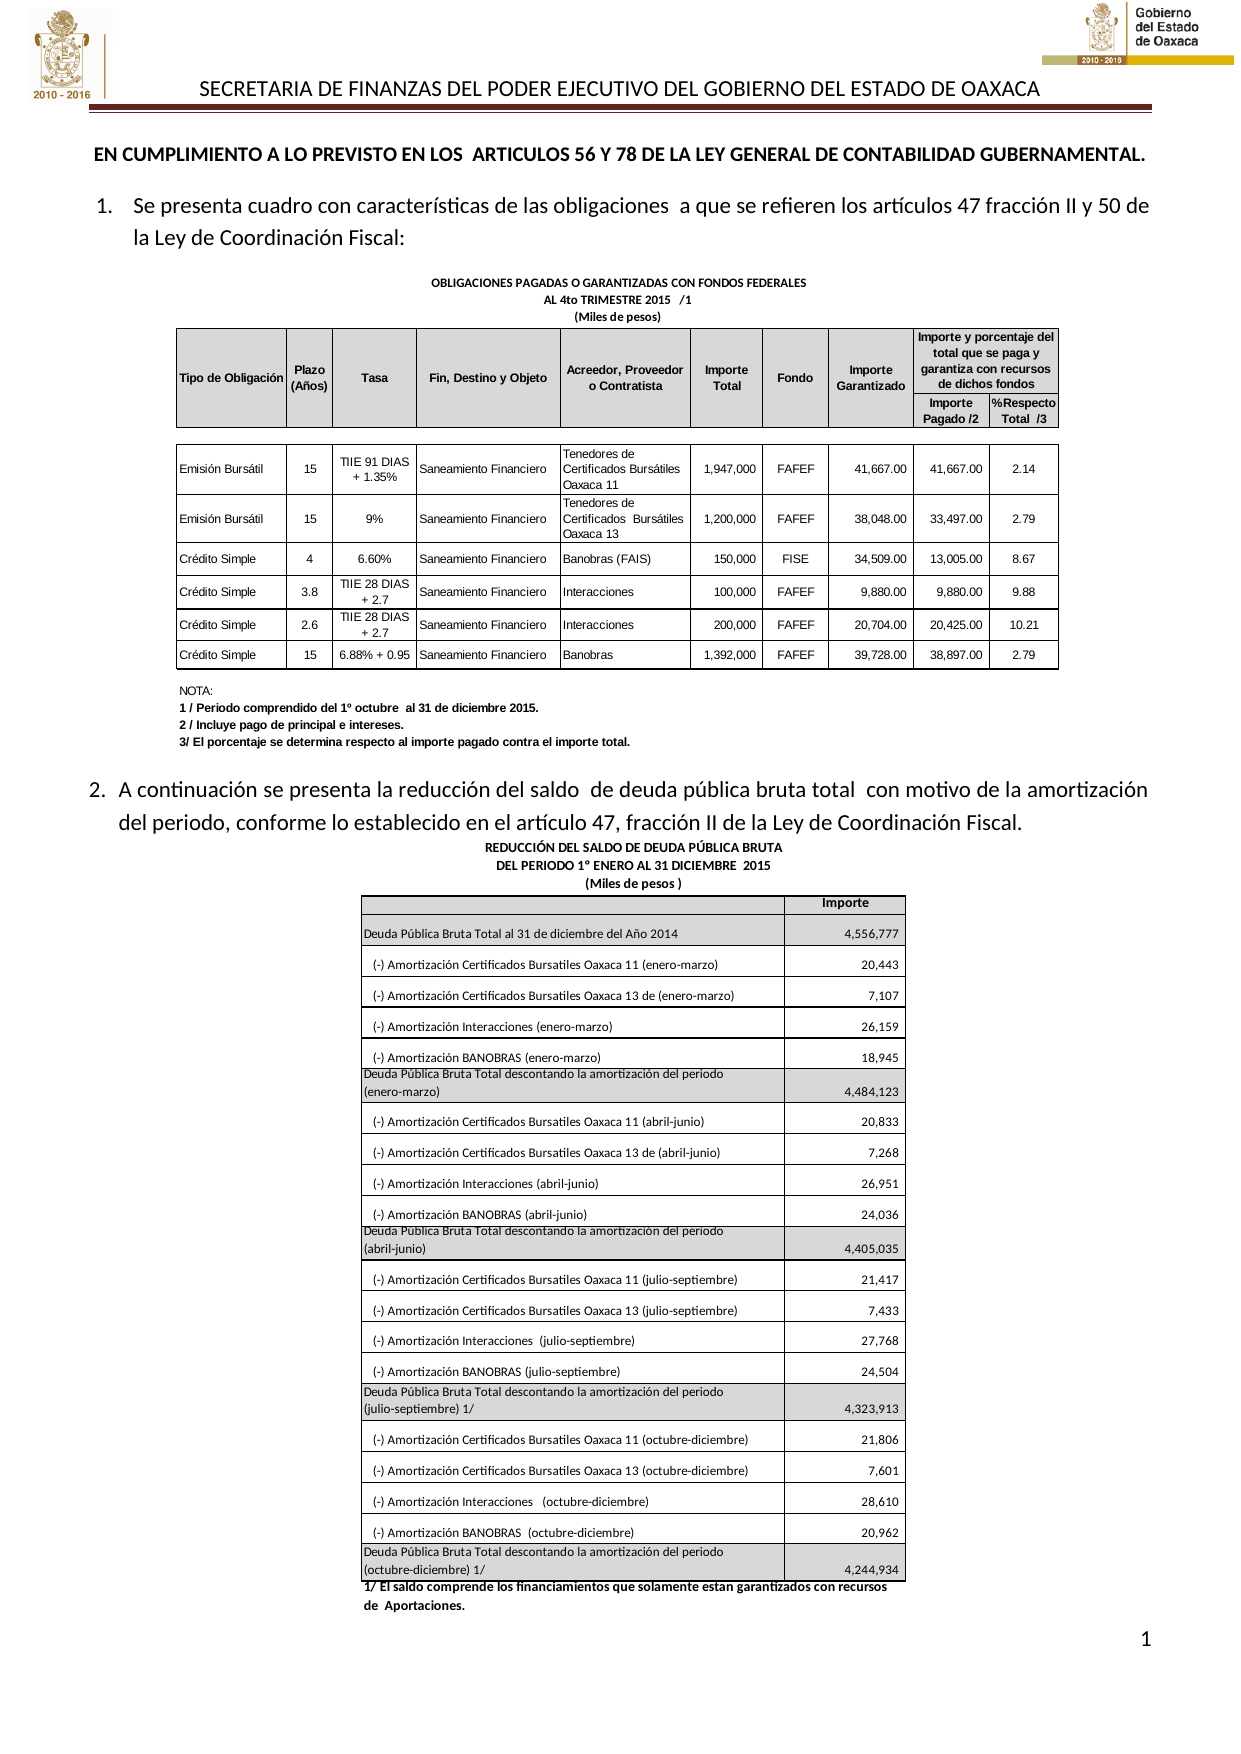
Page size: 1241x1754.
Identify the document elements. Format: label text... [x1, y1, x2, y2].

list A continuación se presenta la reducción del saldo de deuda pública bruta total con motivo de la amortización del periodo, conforme lo establecido en el artículo 47, fracción II de la Ley de Coordinación Fiscal. [89, 776, 1152, 836]
text EN CUMPLIMIENTO A LO PREVISTO EN LOS ARTICULOS 56 Y 78 DE LA LEY GENERAL DE CONTABILIDAD GUBERNAMENTAL. [89, 141, 1152, 167]
list Se presenta cuadro con características de las obligaciones a que se refieren los artículos 47 fracción II y 50 de la Ley de Coordinación Fiscal: [96, 191, 1152, 252]
picture [1039, 0, 1237, 69]
